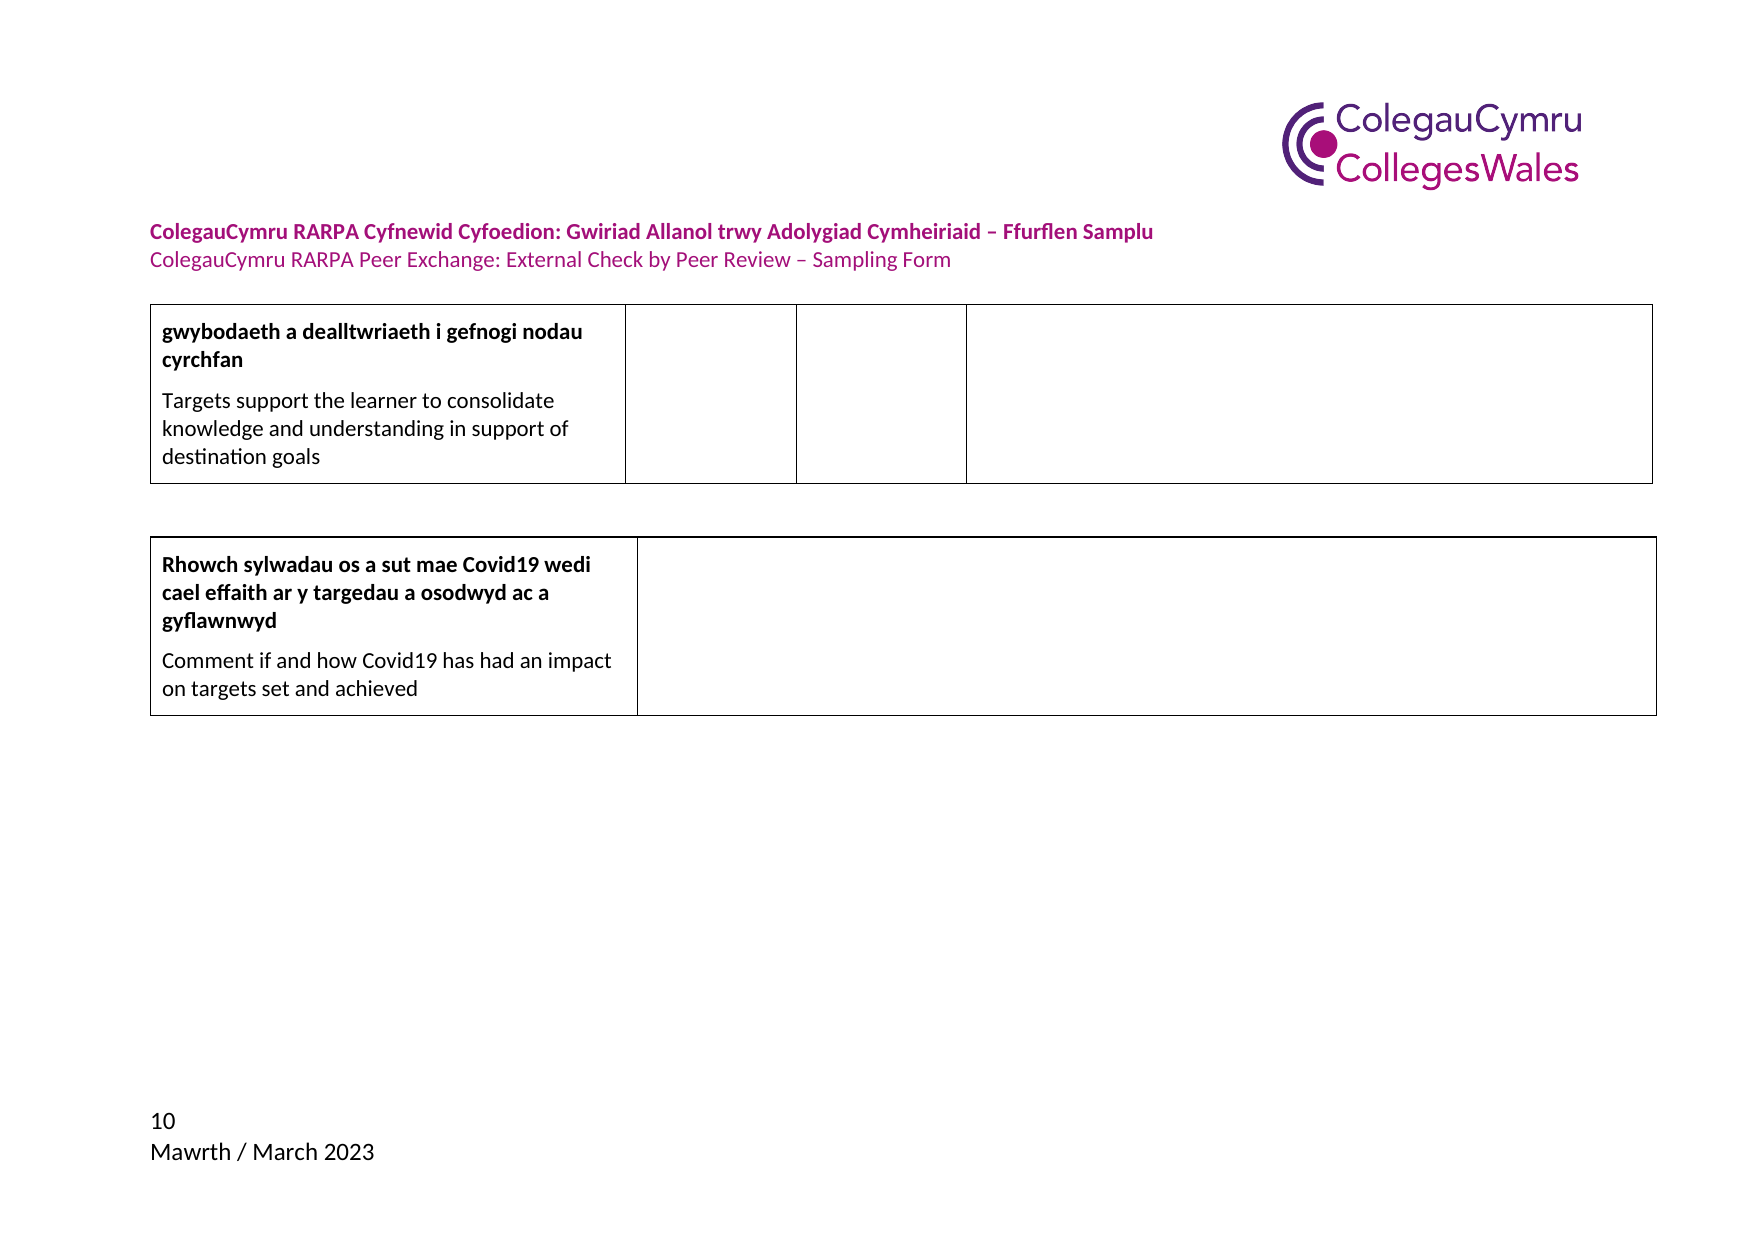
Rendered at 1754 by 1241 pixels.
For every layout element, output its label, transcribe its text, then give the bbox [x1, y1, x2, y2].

table_cell [626, 305, 796, 482]
table_header Rhowch sylwadau os a sut mae Covid19 wedi cael effaith ar y targedau a osodwyd ac a gyflawnwyd Comment if and how Covid19 has had an impact on targets set and achieved [151, 538, 637, 715]
picture [1257, 73, 1604, 218]
table_header [638, 538, 1656, 715]
table_cell [967, 305, 1652, 482]
table_cell [797, 305, 966, 482]
